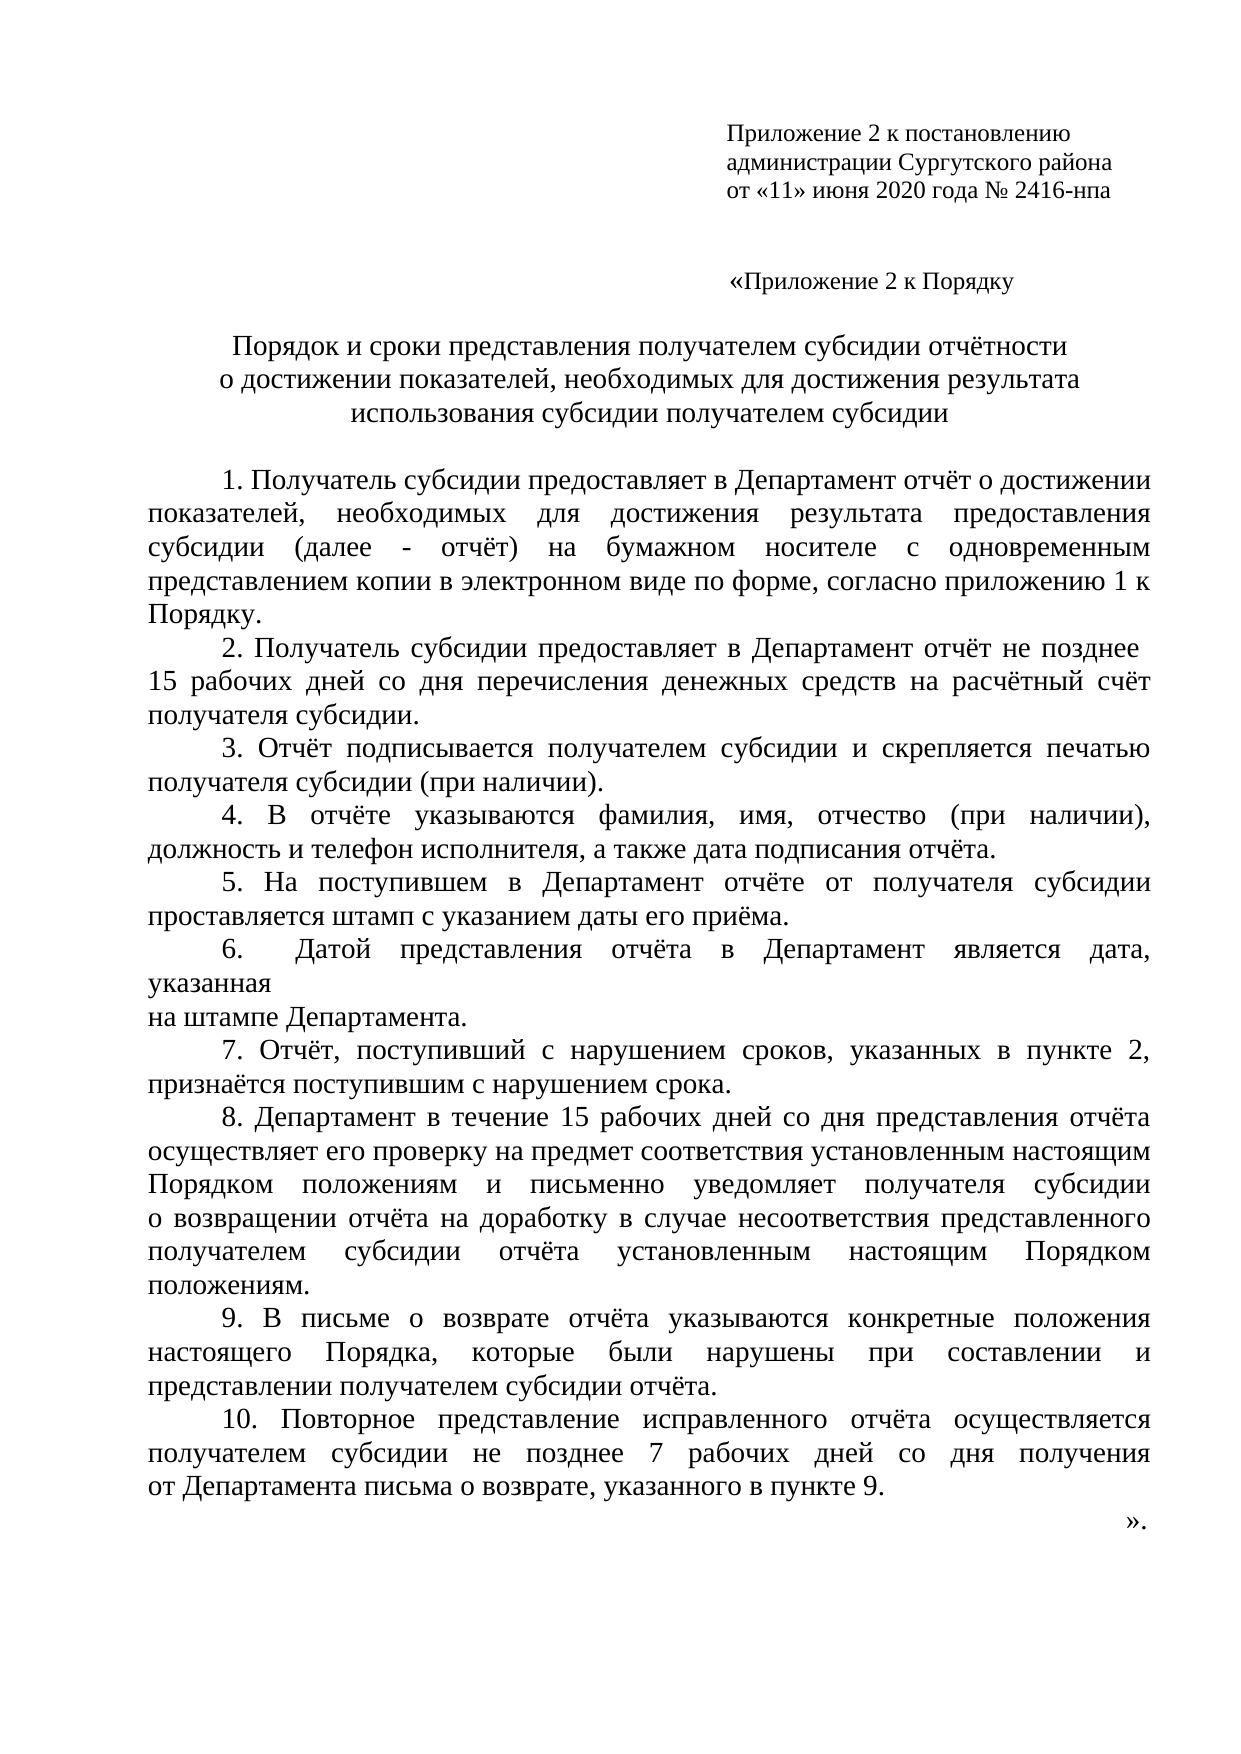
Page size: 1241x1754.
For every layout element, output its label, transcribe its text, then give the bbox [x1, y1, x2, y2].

text ». [148, 1502, 1152, 1535]
text 7. Отчёт, поступивший с нарушением сроков, указанных в пункте 2, признаётся поступившим с нарушением срока. [148, 1032, 1152, 1099]
text 10. Повторное представление исправленного отчёта осуществляется получателем субсидии не позднее 7 рабочих дней со дня получения от Департамента письма о возврате, указанного в пункте 9. [148, 1401, 1152, 1502]
text администрации Сургутского района [664, 147, 1152, 176]
text 6. Датой представления отчёта в Департамент является дата, указанная на штампе Департамента. [148, 932, 1152, 1032]
text 5. На поступившем в Департамент отчёте от получателя субсидии проставляется штамп с указанием даты его приёма. [148, 864, 1152, 932]
text «Приложение 2 к Порядку [148, 262, 1152, 295]
text 8. Департамент в течение 15 рабочих дней со дня представления отчёта осуществляет его проверку на предмет соответствия установленным настоящим Порядком положениям и письменно уведомляет получателя субсидии о возвращении отчёта на доработку в случае несоответствия представленного получателем субсидии отчёта установленным настоящим Порядком положениям. [148, 1099, 1152, 1301]
text от «11» июня 2020 года № 2416-нпа [664, 176, 1152, 204]
text Порядок и сроки представления получателем субсидии отчётности [148, 328, 1152, 361]
text о достижении показателей, необходимых для достижения результата использования субсидии получателем субсидии [148, 361, 1152, 428]
text 1. Получатель субсидии предоставляет в Департамент отчёт о достижении показателей, необходимых для достижения результата предоставления субсидии (далее - отчёт) на бумажном носителе с одновременным представлением копии в электронном виде по форме, согласно приложению 1 к Порядку. [148, 462, 1152, 630]
text 4. В отчёте указываются фамилия, имя, отчество (при наличии), должность и телефон исполнителя, а также дата подписания отчёта. [148, 797, 1152, 864]
text Приложение 2 к постановлению [664, 118, 1152, 147]
text 9. В письме о возврате отчёта указываются конкретные положения настоящего Порядка, которые были нарушены при составлении и представлении получателем субсидии отчёта. [148, 1301, 1152, 1401]
text 2. Получатель субсидии предоставляет в Департамент отчёт не позднее 15 рабочих дней со дня перечисления денежных средств на расчётный счёт получателя субсидии. [148, 630, 1152, 730]
text 3. Отчёт подписывается получателем субсидии и скрепляется печатью получателя субсидии (при наличии). [148, 730, 1152, 797]
